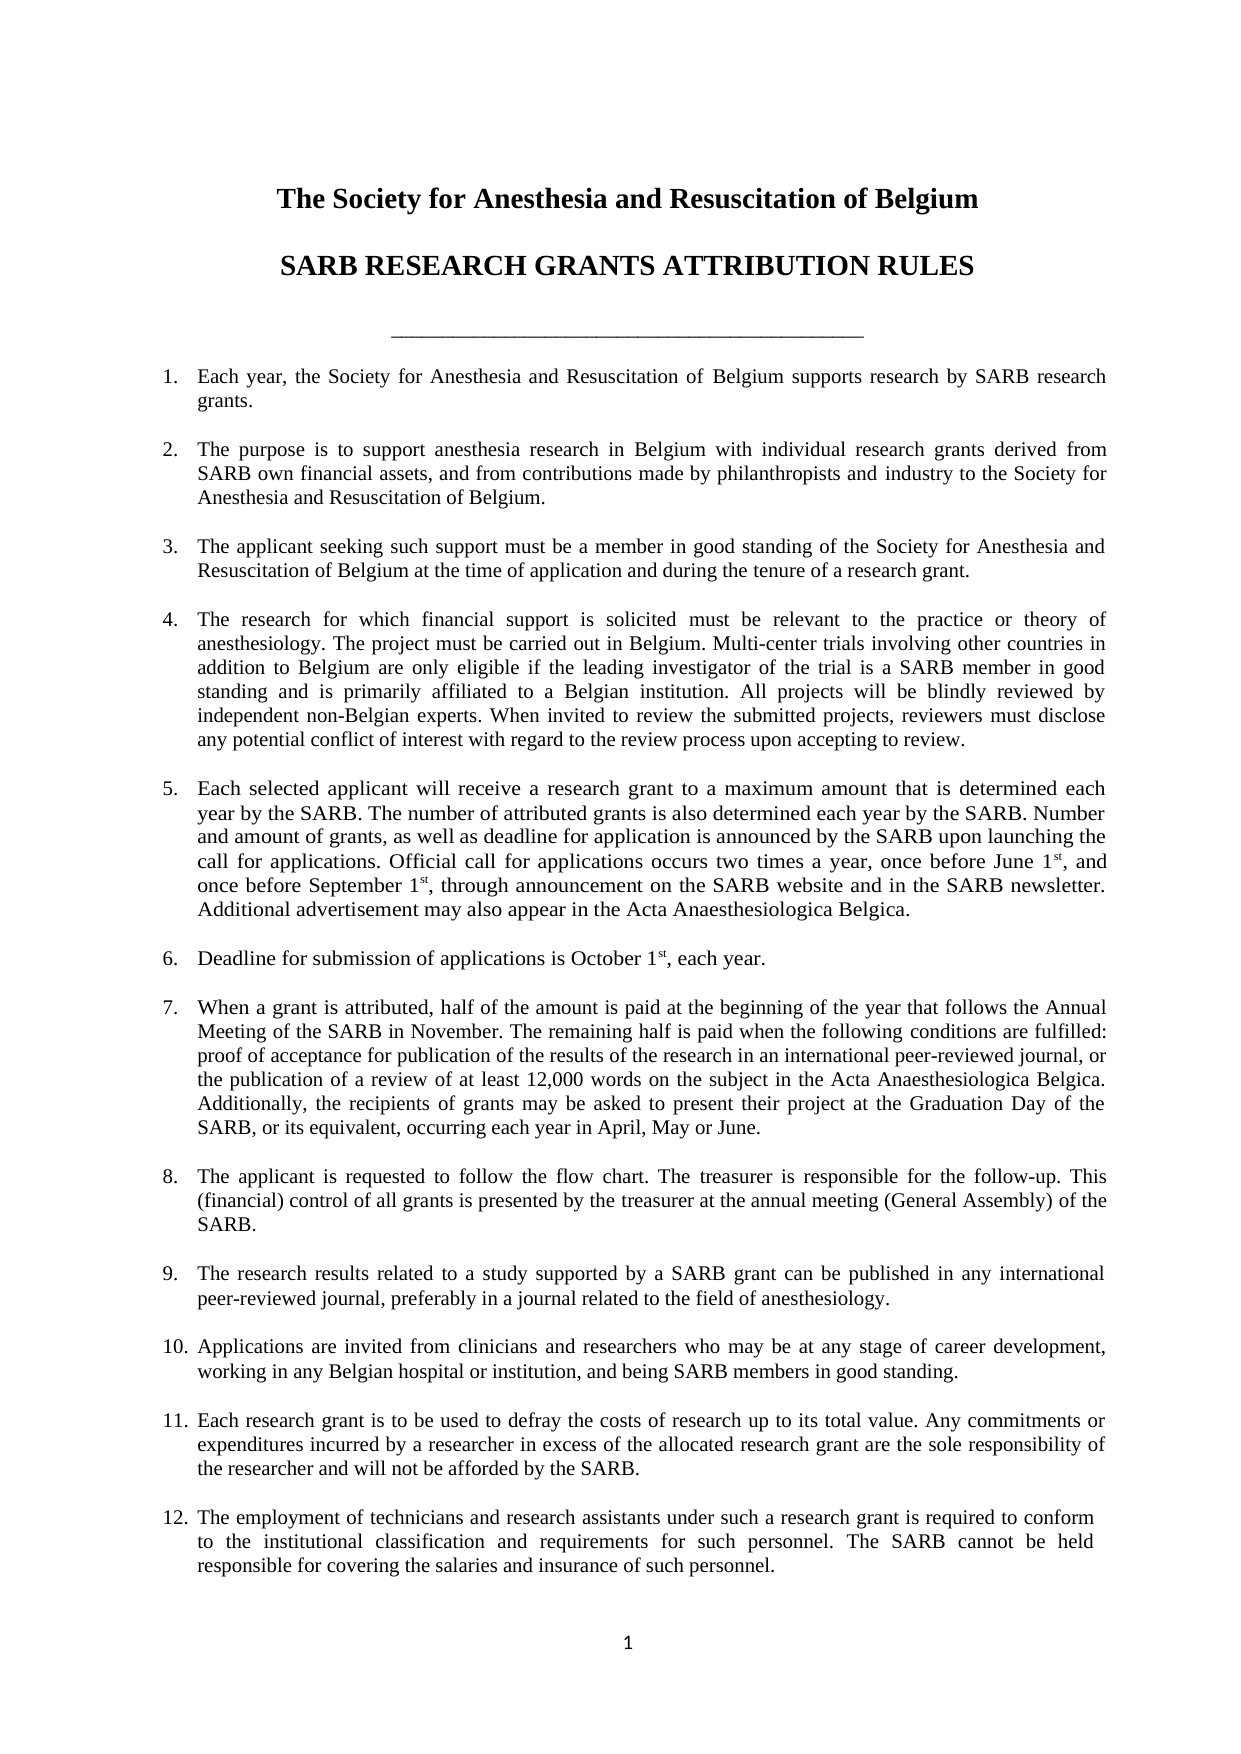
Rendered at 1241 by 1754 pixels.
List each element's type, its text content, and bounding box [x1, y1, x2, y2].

list The applicant is requested to follow the flow chart. The treasurer is responsible for the follow-up. This (financial) control of all grants is presented by the treasurer at the annual meeting (General Assembly) of the SARB. [162, 1164, 1107, 1236]
list The research for which financial support is solicited must be relevant to the practice or theory of anesthesiology. The project must be carried out in Belgium. Multi-center trials involving other countries in addition to Belgium are only eligible if the leading investigator of the trial is a SARB member in good standing and is primarily affiliated to a Belgian institution. All projects will be blindly reviewed by independent non-Belgian experts. When invited to review the submitted projects, reviewers must disclose any potential conflict of interest with regard to the review process upon accepting to review. [162, 607, 1107, 751]
list Each research grant is to be used to defray the costs of research up to its total value. Any commitments or expenditures incurred by a researcher in excess of the allocated research grant are the sole responsibility of the researcher and will not be afforded by the SARB. [162, 1408, 1107, 1480]
list Each selected applicant will receive a research grant to a maximum amount that is determined each year by the SARB. The number of attributed grants is also determined each year by the SARB. Number and amount of grants, as well as deadline for application is announced by the SARB upon launching the call for applications. Official call for applications occurs two times a year, once before June 1st, and once before September 1st, through announcement on the SARB website and in the SARB newsletter. Additional advertisement may also appear in the Acta Anaesthesiologica Belgica. [162, 776, 1107, 921]
list Deadline for submission of applications is October 1st, each year. [162, 946, 1107, 970]
list The applicant seeking such support must be a member in good standing of the Society for Anesthesia and Resuscitation of Belgium at the time of application and during the tenure of a research grant. [162, 534, 1107, 582]
subtitle SARB RESEARCH GRANTS ATTRIBUTION RULES [148, 248, 1107, 282]
list The research results related to a study supported by a SARB grant can be published in any international peer-reviewed journal, preferably in a journal related to the field of anesthesiology. [162, 1261, 1107, 1309]
list Applications are invited from clinicians and researchers who may be at any stage of career development, working in any Belgian hospital or institution, and being SARB members in good standing. [162, 1334, 1107, 1383]
text The Society for Anesthesia and Resuscitation of Belgium [148, 181, 1107, 215]
list The purpose is to support anesthesia research in Belgium with individual research grants derived from SARB own financial assets, and from contributions made by philanthropists and industry to the Society for Anesthesia and Resuscitation of Belgium. [162, 437, 1107, 509]
subtitle Each year, the Society for Anesthesia and Resuscitation of Belgium supports research by SARB research grants. [162, 363, 1107, 412]
list When a grant is attributed, half of the amount is paid at the beginning of the year that follows the Annual Meeting of the SARB in November. The remaining half is paid when the following conditions are fulfilled: proof of acceptance for publication of the results of the research in an international peer-reviewed journal, or the publication of a review of at least 12,000 words on the subject in the Acta Anaesthesiologica Belgica. Additionally, the recipients of grants may be asked to present their project at the Graduation Day of the SARB, or its equivalent, occurring each year in April, May or June. [162, 995, 1107, 1139]
list The employment of technicians and research assistants under such a research grant is required to conform to the institutional classification and requirements for such personnel. The SARB cannot be held responsible for covering the salaries and insurance of such personnel. [162, 1505, 1096, 1577]
